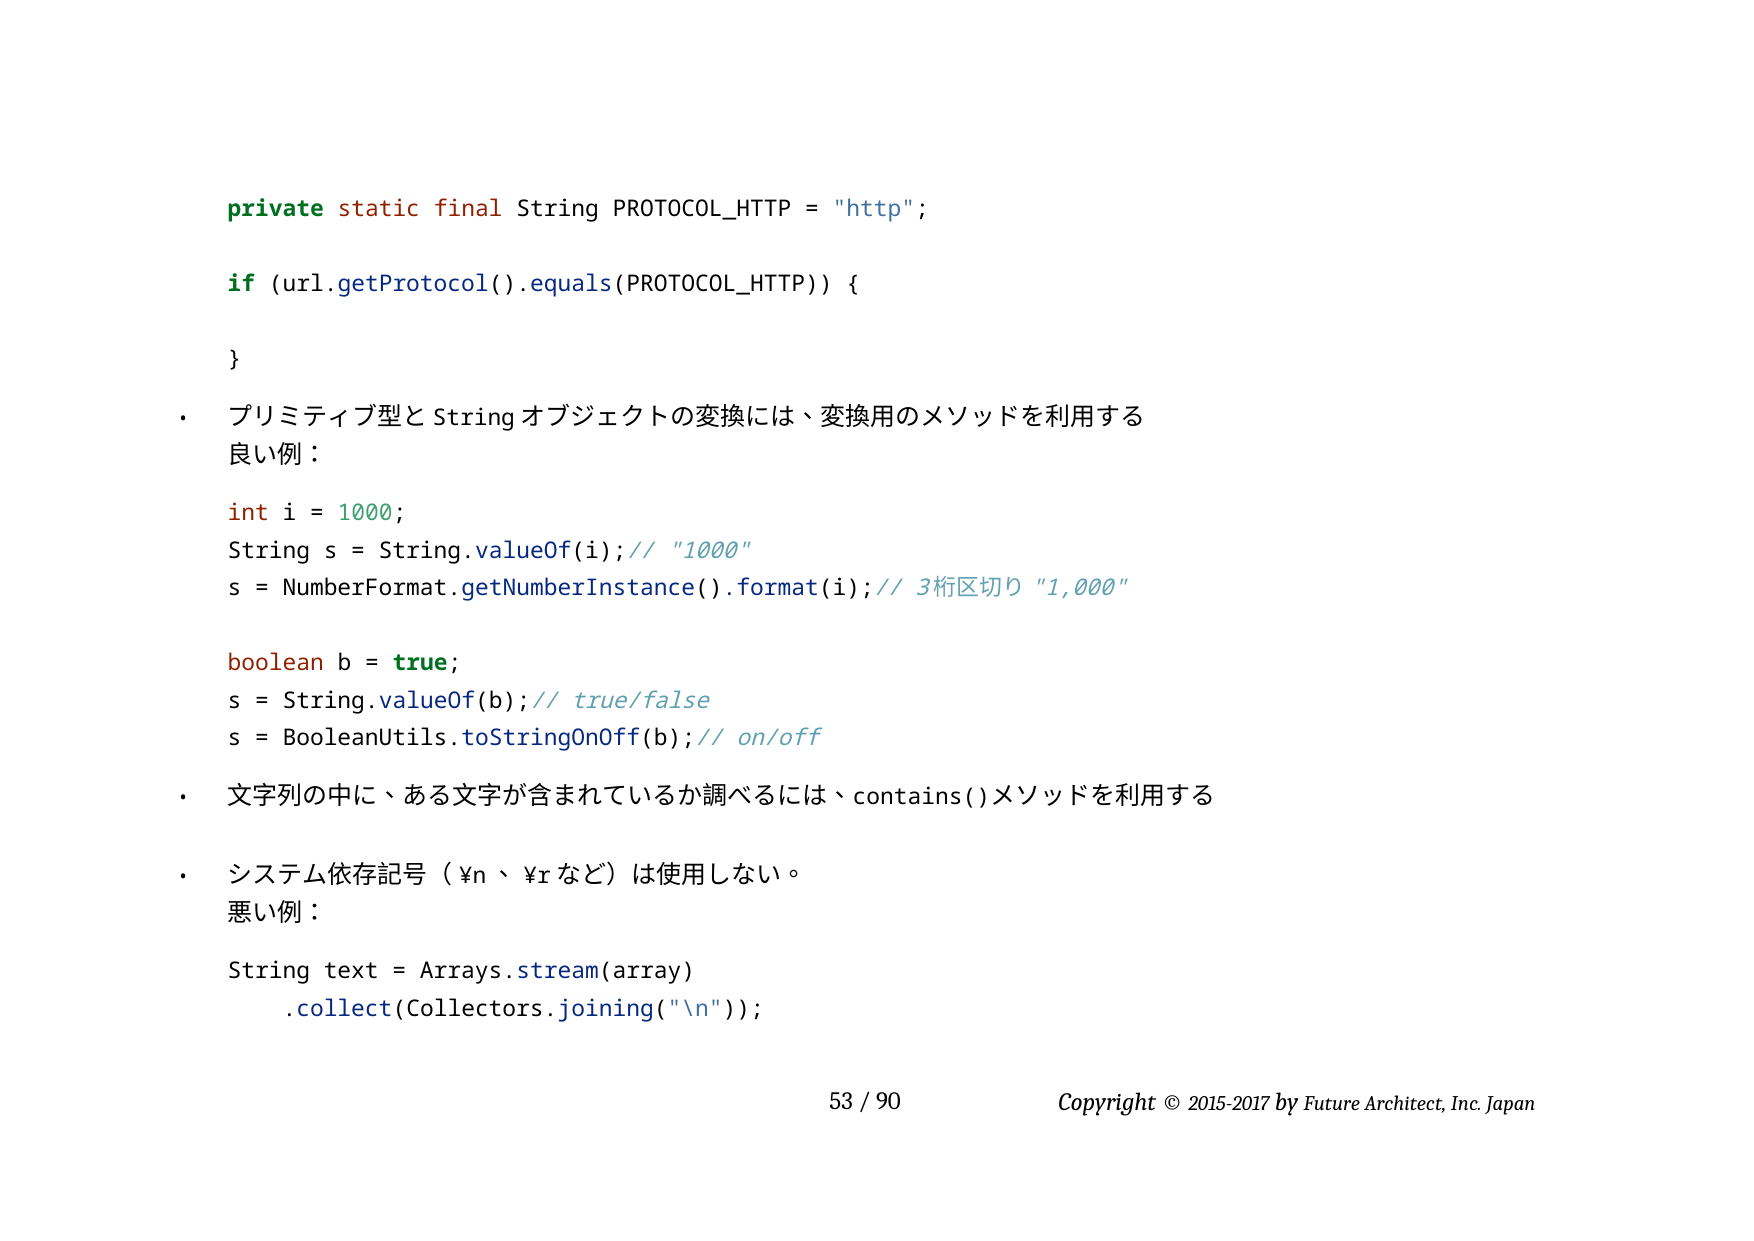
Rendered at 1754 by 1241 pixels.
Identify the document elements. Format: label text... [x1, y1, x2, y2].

list 文字列の中に、ある文字が含まれているか調べるには、contains()メソッドを利用する [177, 776, 1547, 851]
list プリミティブ型とString オブジェクトの変換には、変換用のメソッドを利用する 良い例： [177, 397, 1547, 472]
list String text = Arrays.stream(array) .collect(Collectors.joining("\n")); [177, 951, 1547, 1026]
list int i = 1000; String s = String.valueOf(i);// "1000" s = NumberFormat.getNumberInstance().format(i);// 3桁区切り "1,000" boolean b = true; s = String.valueOf(b);// true/false s = BooleanUtils.toStringOnOff(b);// on/off [177, 493, 1547, 756]
list private static final String PROTOCOL_HTTP = "http"; if (url.getProtocol().equals(PROTOCOL_HTTP)) { } [177, 189, 1547, 376]
list システム依存記号（ ¥n 、 ¥r など）は使用しない。 悪い例： [177, 855, 1547, 930]
